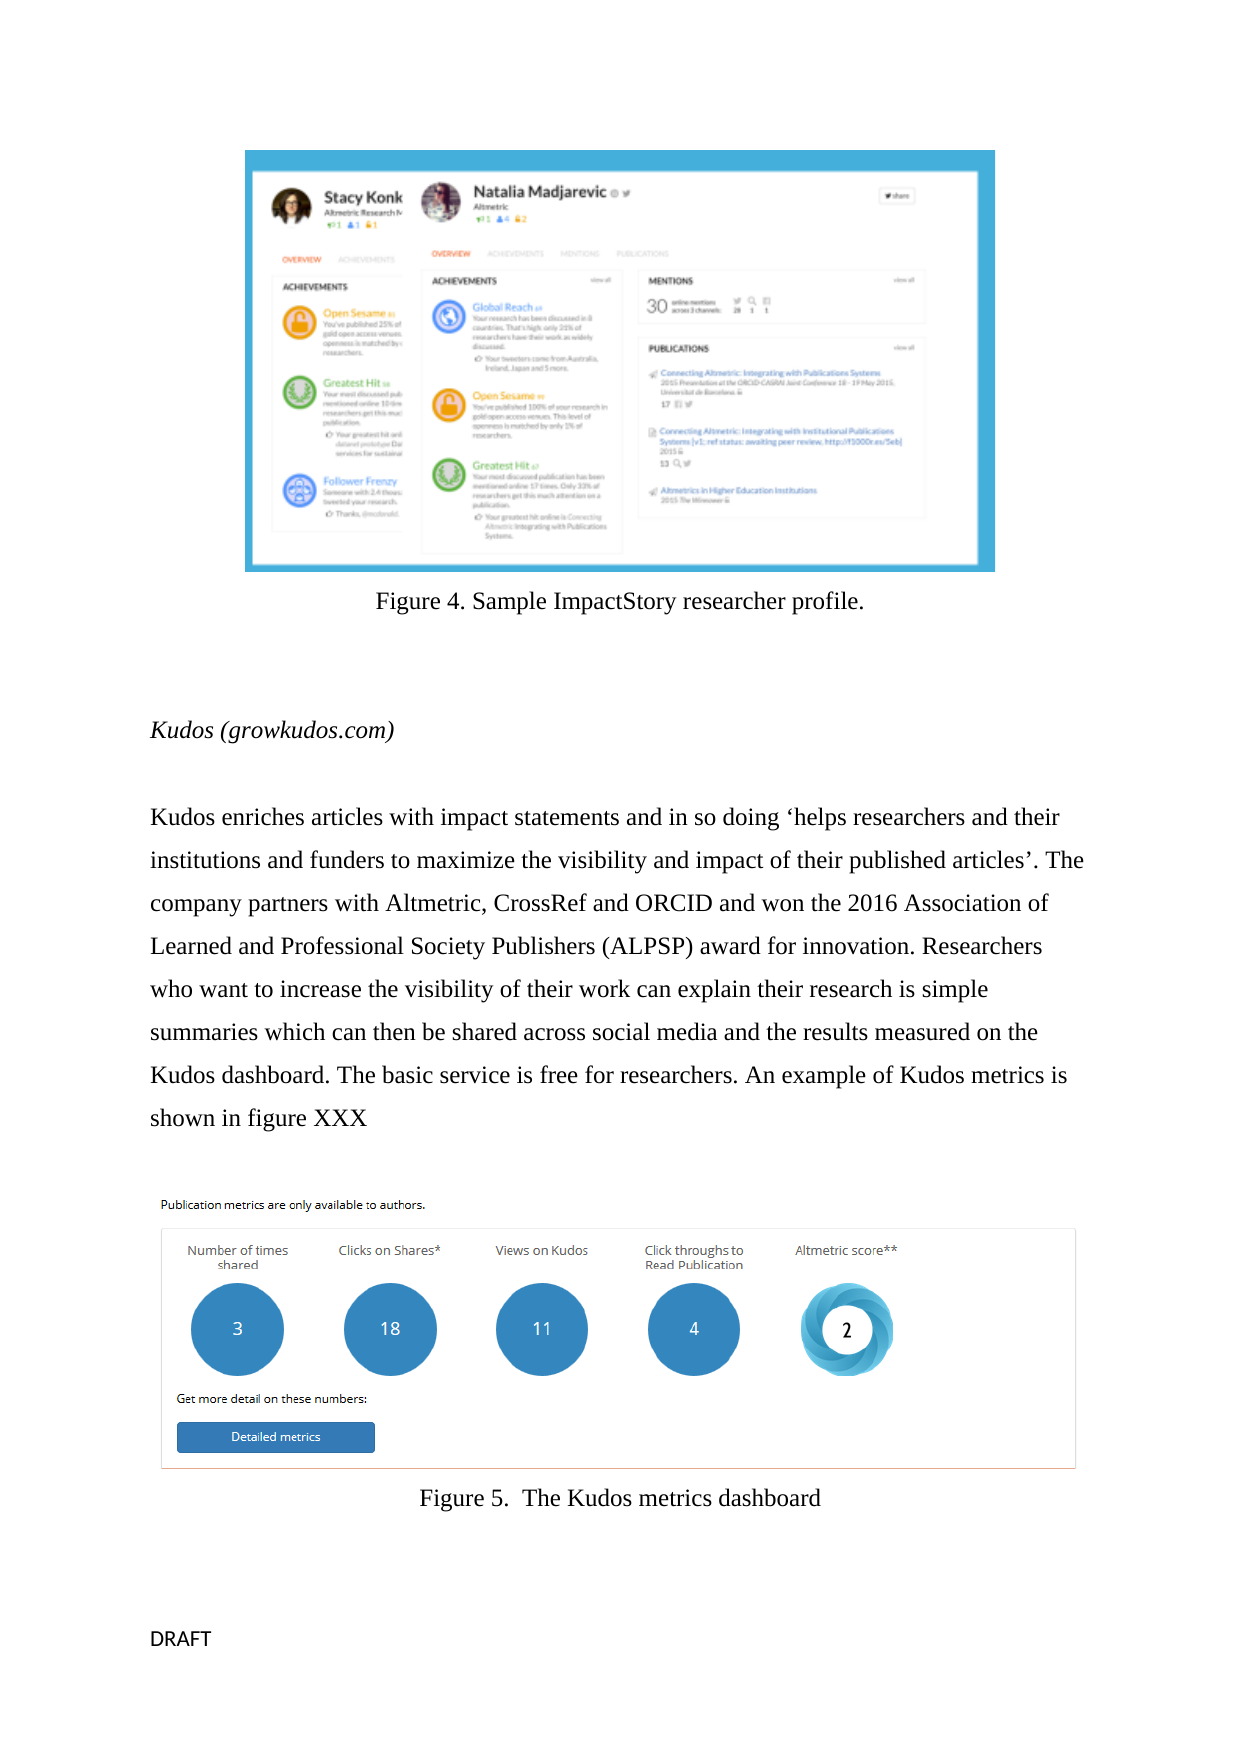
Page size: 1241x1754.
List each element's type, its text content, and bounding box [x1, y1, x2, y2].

text Figure 4. Sample ImpactStory researcher profile. [150, 586, 1090, 615]
picture [150, 1189, 1091, 1469]
text Kudos enriches articles with impact statements and in so doing ‘helps researchers and their institutions and funders to maximize the visibility and impact of their published articles’. The company partners with Altmetric, CrossRef and ORCID and won the 2016 Association of Learned and Professional Society Publishers (ALPSP) award for innovation. Researchers who want to increase the visibility of their work can explain their research is simple summaries which can then be shared across social media and the results measured on the Kudos dashboard. The basic service is free for researchers. An example of Kudos metrics is shown in figure XXX [150, 802, 1090, 1132]
text Figure 5. The Kudos metrics dashboard [150, 1483, 1090, 1511]
text Kudos (growkudos.com) [150, 715, 1090, 744]
picture [245, 150, 996, 572]
